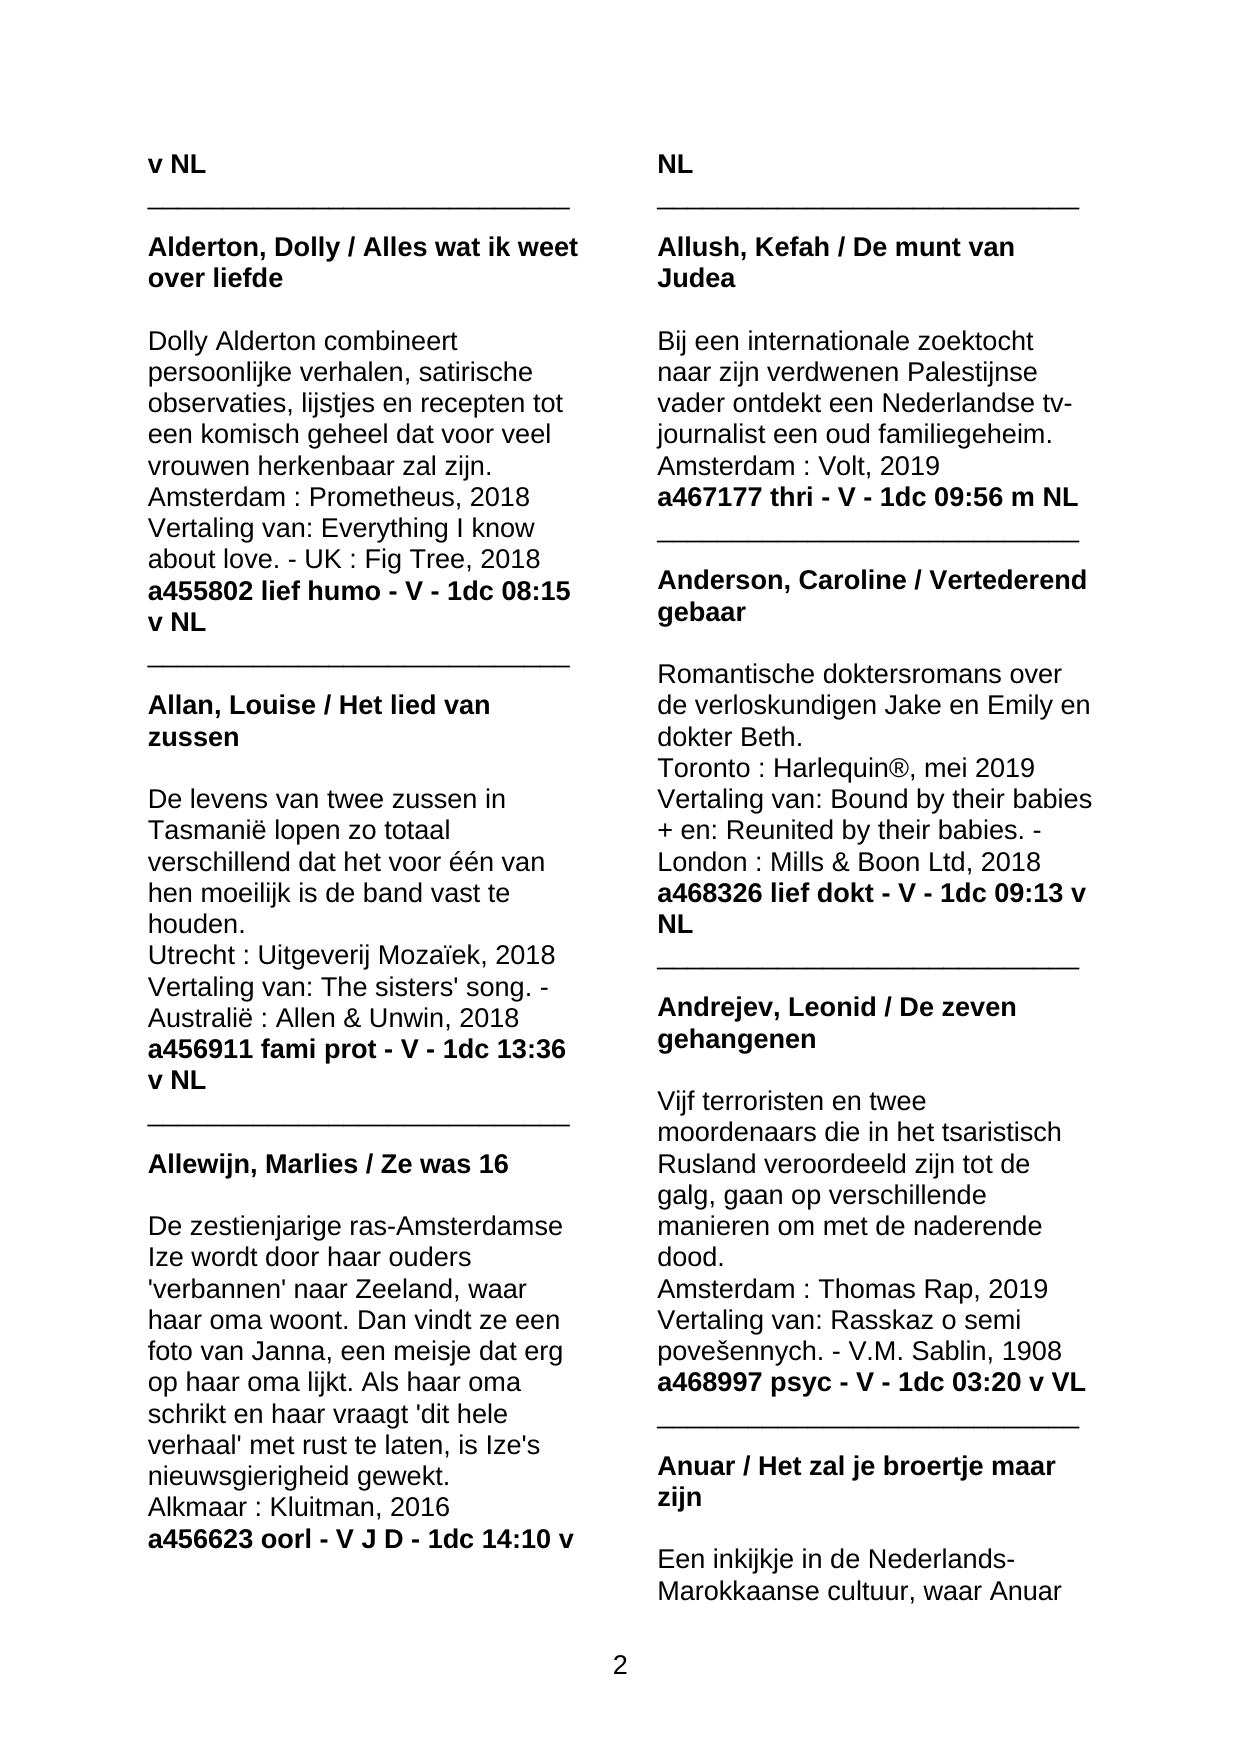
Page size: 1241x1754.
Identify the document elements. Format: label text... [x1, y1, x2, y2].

subtitle Allewijn, Marlies / Ze was 16 [148, 1148, 583, 1179]
text De zestienjarige ras-Amsterdamse Ize wordt door haar ouders 'verbannen' naar Zeeland, waar haar oma woont. Dan vindt ze een foto van Janna, een meisje dat erg op haar oma lijkt. Als haar oma schrikt en haar vraagt 'dit hele verhaal' met rust te laten, is Ize's nieuwsgierigheid gewekt. Alkmaar : Kluitman, 2016 a456623 oorl - V J D - 1dc 14:10 v NL ____________________________ [657, 148, 1093, 210]
text De levens van twee zussen in Tasmanië lopen zo totaal verschillend dat het voor één van hen moeilijk is de band vast te houden. Utrecht : Uitgeverij Mozaïek, 2018 Vertaling van: The sisters' song. - Australië : Allen & Unwin, 2018 a456911 fami prot - V - 1dc 13:36 v NL ____________________________ [148, 752, 583, 1127]
text De zestienjarige ras-Amsterdamse Ize wordt door haar ouders 'verbannen' naar Zeeland, waar haar oma woont. Dan vindt ze een foto van Janna, een meisje dat erg op haar oma lijkt. Als haar oma schrikt en haar vraagt 'dit hele verhaal' met rust te laten, is Ize's nieuwsgierigheid gewekt. Alkmaar : Kluitman, 2016 a456623 oorl - V J D - 1dc 14:10 v NL ____________________________ [148, 1179, 583, 1554]
subtitle Anuar / Het zal je broertje maar zijn [657, 1450, 1093, 1512]
text Romantische doktersromans over de verloskundigen Jake en Emily en dokter Beth. Toronto : Harlequin®, mei 2019 Vertaling van: Bound by their babies + en: Reunited by their babies. - London : Mills & Boon Ltd, 2018 a468326 lief dokt - V - 1dc 09:13 v NL ____________________________ [657, 627, 1093, 971]
subtitle Anderson, Caroline / Vertederend gebaar [657, 564, 1093, 627]
text Dolly Alderton combineert persoonlijke verhalen, satirische observaties, lijstjes en recepten tot een komisch geheel dat voor veel vrouwen herkenbaar zal zijn. Amsterdam : Prometheus, 2018 Vertaling van: Everything I know about love. - UK : Fig Tree, 2018 a455802 lief humo - V - 1dc 08:15 v NL ____________________________ [148, 293, 583, 668]
subtitle Allush, Kefah / De munt van Judea [657, 231, 1093, 293]
text Vijf terroristen en twee moordenaars die in het tsaristisch Rusland veroordeeld zijn tot de galg, gaan op verschillende manieren om met de naderende dood. Amsterdam : Thomas Rap, 2019 Vertaling van: Rasskaz o semi povešennych. - V.M. Sablin, 1908 a468997 psyc - V - 1dc 03:20 v VL ____________________________ [657, 1054, 1093, 1429]
subtitle Alderton, Dolly / Alles wat ik weet over liefde [148, 231, 583, 293]
subtitle Andrejev, Leonid / De zeven gehangenen [657, 991, 1093, 1054]
subtitle Allan, Louise / Het lied van zussen [148, 689, 583, 752]
text Bij een internationale zoektocht naar zijn verdwenen Palestijnse vader ontdekt een Nederlandse tv-journalist een oud familiegeheim. Amsterdam : Volt, 2019 a467177 thri - V - 1dc 09:56 m NL ____________________________ [657, 293, 1093, 543]
